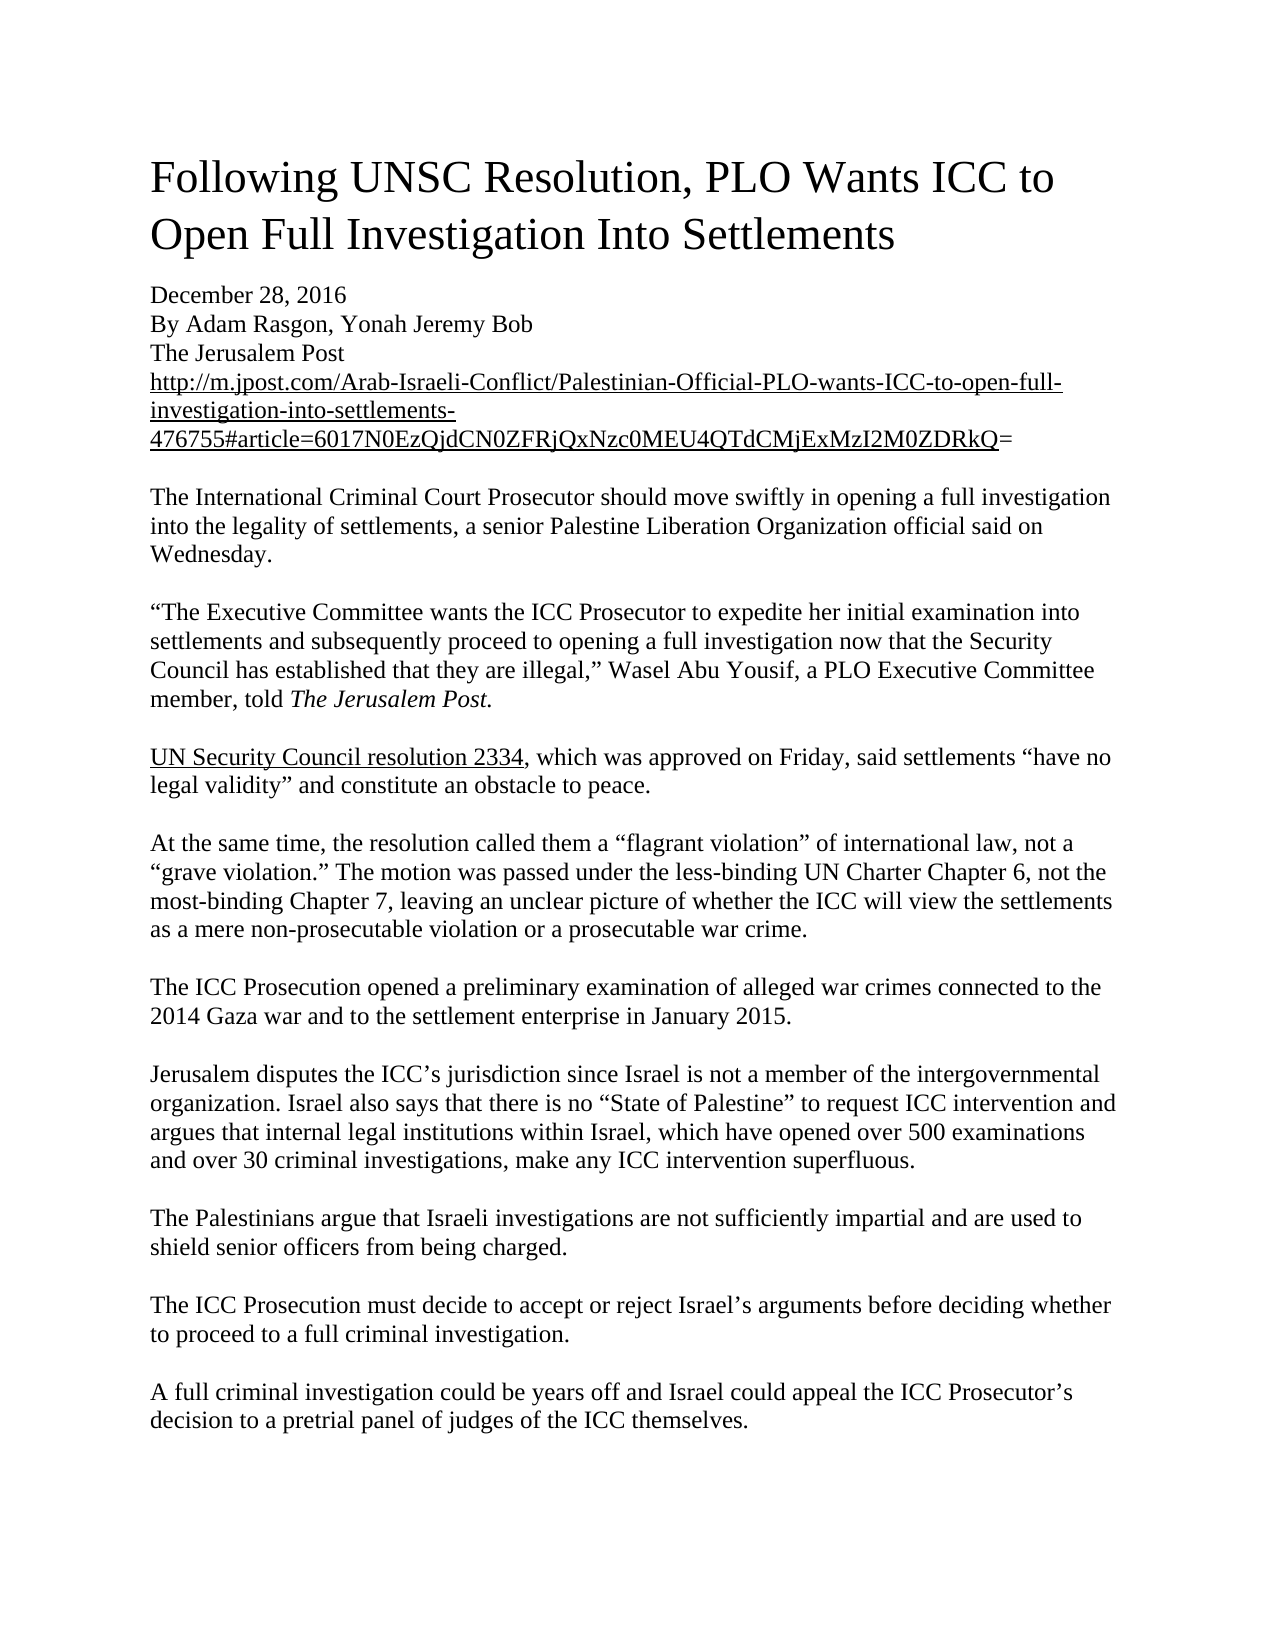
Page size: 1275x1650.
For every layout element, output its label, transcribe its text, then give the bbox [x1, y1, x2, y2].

text The ICC Prosecution must decide to accept or reject Israel’s arguments before deciding whether to proceed to a full criminal investigation. [150, 1290, 1125, 1347]
text Following UNSC Resolution, PLO Wants ICC to Open Full Investigation Into Settlements [150, 150, 1125, 259]
text Jerusalem disputes the ICC’s jurisdiction since Israel is not a member of the intergovernmental organization. Israel also says that there is no “State of Palestine” to request ICC intervention and argues that internal legal institutions within Israel, which have opened over 500 examinations and over 30 criminal investigations, make any ICC intervention superfluous. [150, 1059, 1125, 1174]
text UN Security Council resolution 2334, which was approved on Friday, said settlements “have no legal validity” and constitute an obstacle to peace. [150, 742, 1125, 799]
text A full criminal investigation could be years off and Israel could appeal the ICC Prosecutor’s decision to a pretrial panel of judges of the ICC themselves. [150, 1377, 1125, 1434]
text The International Criminal Court Prosecutor should move swiftly in opening a full investigation into the legality of settlements, a senior Palestine Liberation Organization official said on Wednesday. [150, 482, 1125, 568]
text December 28, 2016 [150, 280, 1125, 309]
text The ICC Prosecution opened a preliminary examination of alleged war crimes connected to the 2014 Gaza war and to the settlement enterprise in January 2015. [150, 972, 1125, 1030]
text “The Executive Committee wants the ICC Prosecutor to expedite her initial examination into settlements and subsequently proceed to opening a full investigation now that the Security Council has established that they are illegal,” Wasel Abu Yousif, a PLO Executive Committee member, told The Jerusalem Post. [150, 597, 1125, 712]
text By Adam Rasgon, Yonah Jeremy Bob [150, 309, 1125, 338]
text The Jerusalem Post [150, 338, 1125, 367]
text http://m.jpost.com/Arab-Israeli-Conflict/Palestinian-Official-PLO-wants-ICC-to-open-full-investigation-into-settlements-476755#article=6017N0EzQjdCN0ZFRjQxNzc0MEU4QTdCMjExMzI2M0ZDRkQ= [150, 367, 1125, 453]
text At the same time, the resolution called them a “flagrant violation” of international law, not a “grave violation.” The motion was passed under the less-binding UN Charter Chapter 6, not the most-binding Chapter 7, leaving an unclear picture of whether the ICC will view the settlements as a mere non-prosecutable violation or a prosecutable war crime. [150, 828, 1125, 943]
text The Palestinians argue that Israeli investigations are not sufficiently impartial and are used to shield senior officers from being charged. [150, 1203, 1125, 1261]
